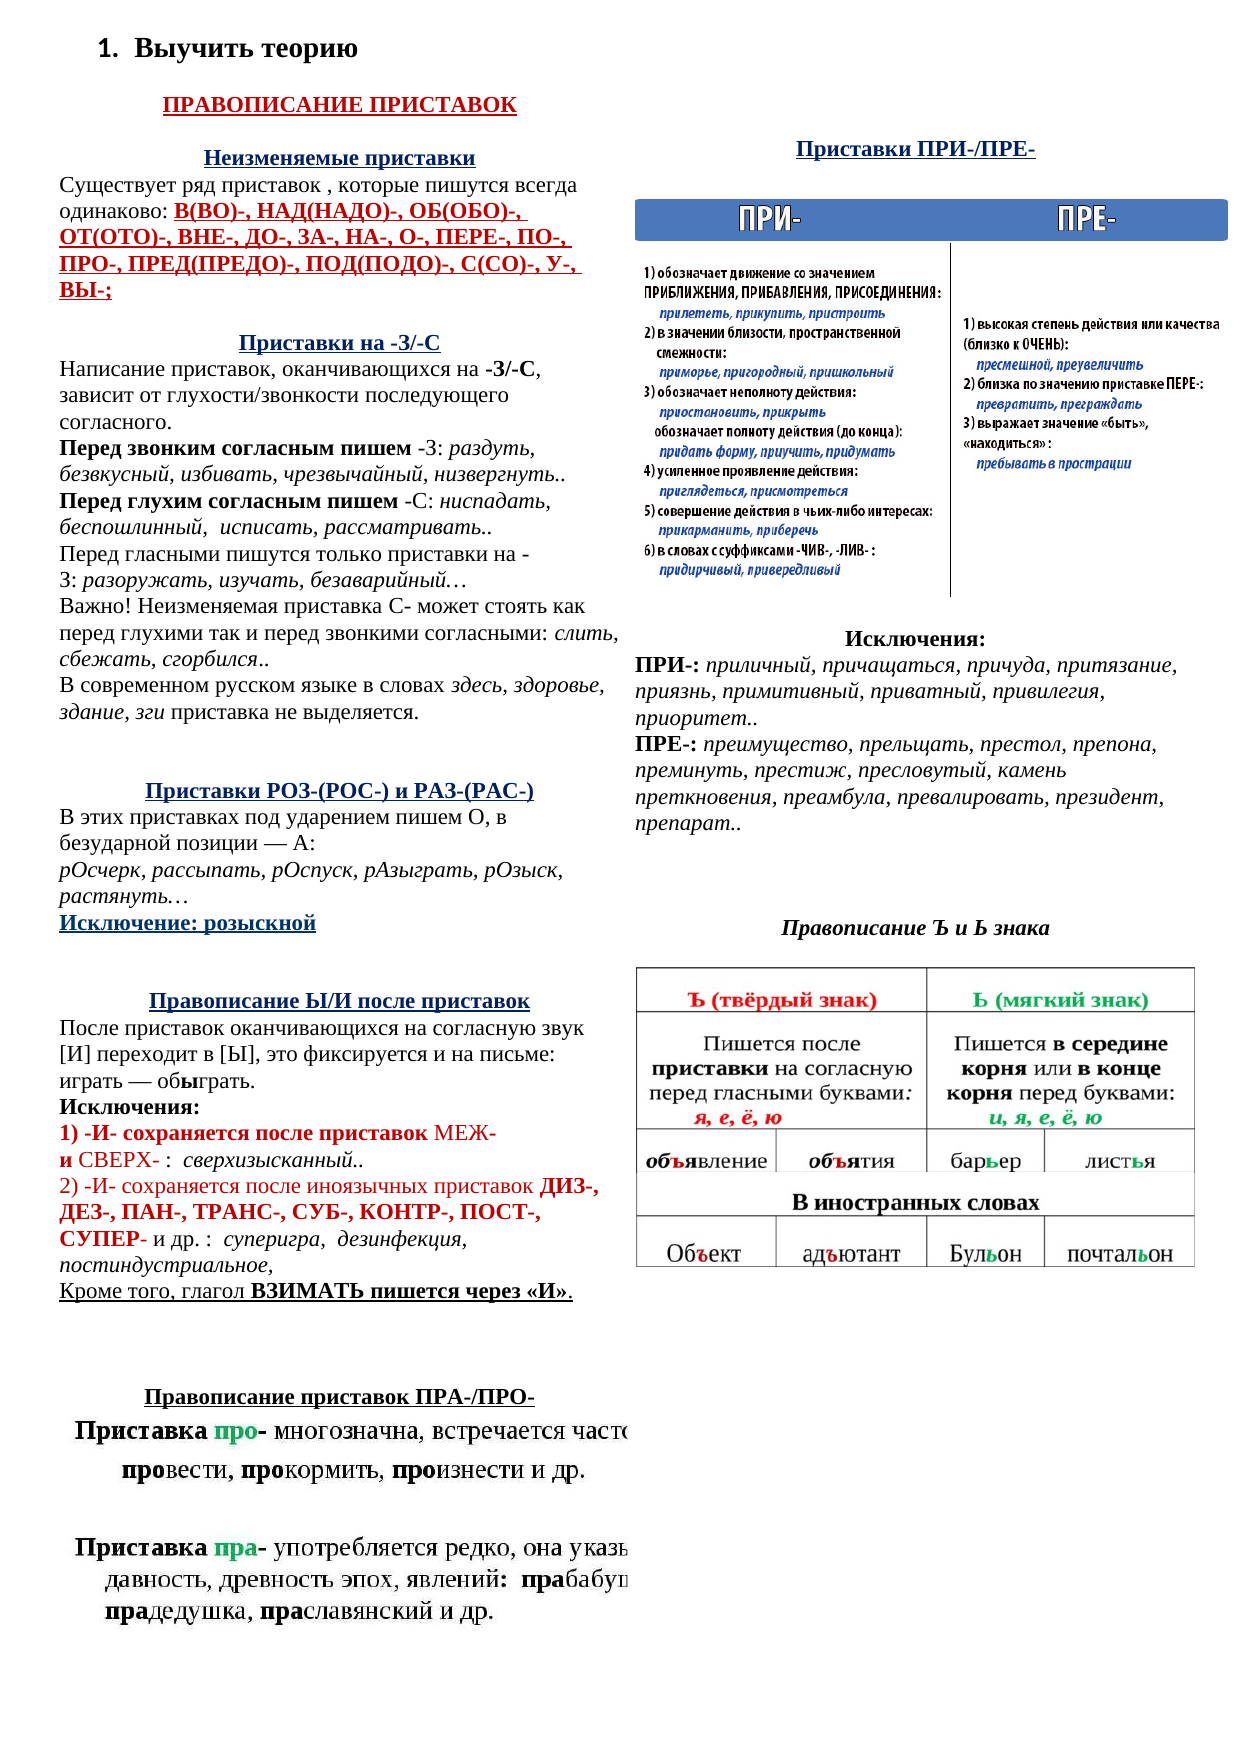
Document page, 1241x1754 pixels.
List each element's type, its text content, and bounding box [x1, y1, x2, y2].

picture [59, 1409, 628, 1637]
text 1) -И- сохраняется после приставок МЕЖ- и СВЕРХ- : сверхизысканный.. [59, 1119, 620, 1172]
picture [636, 967, 1195, 1267]
text Исключение: розыскной [59, 908, 620, 935]
text Написание приставок, оканчивающихся на -З/-С, зависит от глухости/звонкости последующего согласного. [59, 355, 620, 434]
text В этих приставках под ударением пишем О, в безударной позиции — А: [59, 803, 620, 856]
text Исключения: [59, 1093, 620, 1119]
text После приставок оканчивающихся на согласную звук [И] переходит в [Ы], это фиксируется и на письме: играть — обыграть. [59, 1014, 620, 1093]
text Правописание Ъ и Ь знака [635, 914, 1196, 941]
text ПРЕ-: преимущество, прельщать, престол, препона, преминуть, престиж, пресловутый, камень преткновения, преамбула, превалировать, президент, препарат.. [635, 730, 1196, 835]
text Неизменяемые приставки [59, 144, 620, 171]
list Выучить теорию [97, 29, 620, 65]
text Правописание Ы/И после приставок [59, 988, 620, 1014]
text Перед глухим согласным пишем -С: ниспадать, беспошлинный, исписать, рассматривать.. [59, 487, 620, 539]
text Приставки ПРИ-/ПРЕ- [635, 135, 1196, 161]
text рОсчерк, рассыпать, рОспуск, рАзыграть, рОзыск, растянуть… [59, 856, 620, 908]
text Перед гласными пишутся только приставки на -З: разоружать, изучать, безаварийный… [59, 539, 620, 592]
text Приставки на -З/-С [59, 329, 620, 355]
text Перед звонким согласным пишем -З: раздуть, безвкусный, избивать, чрезвычайный, низвергнуть.. [59, 434, 620, 487]
text В современном русском языке в словах здесь, здоровье, здание, зги приставка не выделяется. [59, 671, 620, 724]
text Важно! Неизменяемая приставка С- может стоять как перед глухими так и перед звонкими согласными: слить, сбежать, сгорбился.. [59, 592, 620, 671]
text ПРАВОПИСАНИЕ ПРИСТАВОК [59, 92, 620, 118]
text Приставки РОЗ-(РОС-) и РАЗ-(РАС-) [59, 777, 620, 803]
text ПРИ-: приличный, причащаться, причуда, притязание, приязнь, примитивный, приватный, привилегия, приоритет.. [635, 651, 1196, 730]
text Правописание приставок ПРА-/ПРО- [59, 1383, 620, 1409]
text Кроме того, глагол ВЗИМАТЬ пишется через «И». [59, 1277, 620, 1304]
text Существует ряд приставок , которые пишутся всегда одинаково: В(ВО)-, НАД(НАДО)-, ОБ(ОБО)-, ОТ(ОТО)-, ВНЕ-, ДО-, ЗА-, НА-, О-, ПЕРЕ-, ПО-, ПРО-, ПРЕД(ПРЕДО)-, ПОД(ПОДО)-, С(СО)-, У-, ВЫ-; [59, 171, 620, 302]
picture [635, 187, 1228, 599]
text Исключения: [635, 624, 1196, 651]
text 2) -И- сохраняется после иноязычных приставок ДИЗ-, ДЕЗ-, ПАН-, ТРАНС-, СУБ-, КОНТР-, ПОСТ-, СУПЕР- и др. : суперигра, дезинфекция, постиндустриальное, [59, 1172, 620, 1277]
